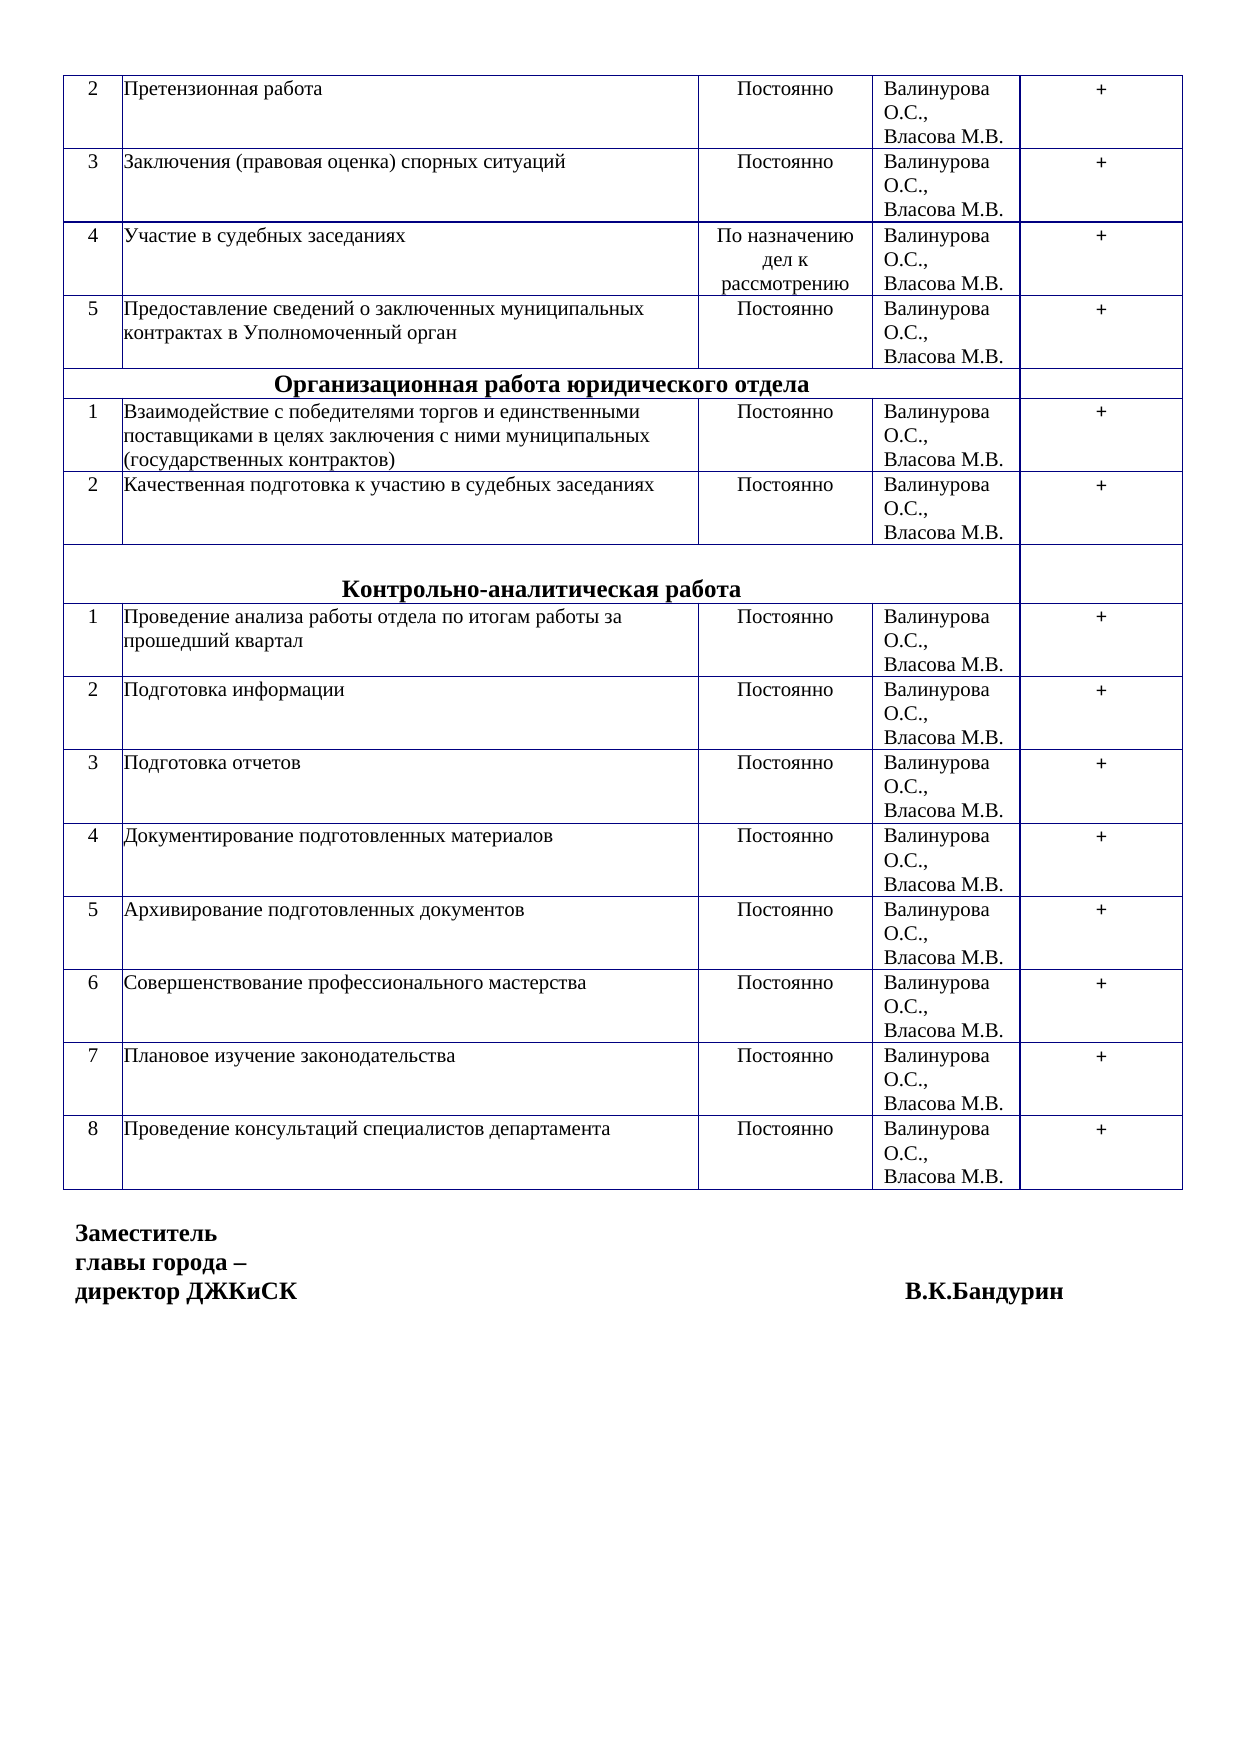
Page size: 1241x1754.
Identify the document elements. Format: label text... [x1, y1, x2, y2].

table_cell Постоянно [699, 76, 872, 148]
table_cell Постоянно [699, 399, 872, 471]
table_cell Плановое изучение законодательства [123, 1043, 698, 1115]
table_cell Постоянно [699, 677, 872, 749]
table_cell Валинурова О.С., Власова М.В. [873, 472, 1019, 544]
table_cell Качественная подготовка к участию в судебных заседаниях [123, 472, 698, 544]
table_cell Валинурова О.С., Власова М.В. [873, 149, 1019, 221]
table_cell Документирование подготовленных материалов [123, 824, 698, 896]
table_cell 4 [64, 824, 122, 896]
table_cell Валинурова О.С., Власова М.В. [873, 399, 1019, 471]
text директор ДЖКиСК В.К.Бандурин [75, 1276, 1165, 1304]
text главы города – [75, 1247, 1165, 1276]
table_cell Проведение консультаций специалистов департамента [123, 1116, 698, 1188]
table_cell [1021, 545, 1182, 603]
table_cell Валинурова О.С., Власова М.В. [873, 1116, 1019, 1188]
table_cell Подготовка отчетов [123, 750, 698, 822]
table_cell Постоянно [699, 149, 872, 221]
table_cell Валинурова О.С., Власова М.В. [873, 223, 1019, 295]
table_cell + [1021, 472, 1182, 544]
text Заместитель [75, 1218, 1165, 1247]
table_cell Валинурова О.С., Власова М.В. [873, 1043, 1019, 1115]
table_cell Постоянно [699, 296, 872, 368]
table_cell + [1021, 824, 1182, 896]
table_cell Архивирование подготовленных документов [123, 897, 698, 969]
table_cell Заключения (правовая оценка) спорных ситуаций [123, 149, 698, 221]
table_cell Претензионная работа [123, 76, 698, 148]
table_cell Контрольно-аналитическая работа [64, 545, 1019, 603]
table_cell Валинурова О.С., Власова М.В. [873, 970, 1019, 1042]
table_cell Совершенствование профессионального мастерства [123, 970, 698, 1042]
table_cell 3 [64, 149, 122, 221]
table_cell + [1021, 750, 1182, 822]
table_cell + [1021, 1116, 1182, 1188]
table_cell Предоставление сведений о заключенных муниципальных контрактах в Уполномоченный орган [123, 296, 698, 368]
table_cell 6 [64, 970, 122, 1042]
table_cell + [1021, 897, 1182, 969]
table_cell Постоянно [699, 1043, 872, 1115]
table_cell 4 [64, 223, 122, 295]
table_cell + [1021, 604, 1182, 676]
table_cell + [1021, 1043, 1182, 1115]
table_cell Постоянно [699, 970, 872, 1042]
table_cell Валинурова О.С., Власова М.В. [873, 296, 1019, 368]
table_cell + [1021, 149, 1182, 221]
table_cell Постоянно [699, 824, 872, 896]
table_cell [1021, 369, 1182, 398]
table_cell Постоянно [699, 604, 872, 676]
table_cell Участие в судебных заседаниях [123, 223, 698, 295]
table_cell 8 [64, 1116, 122, 1188]
table_cell Постоянно [699, 897, 872, 969]
table_cell Валинурова О.С., Власова М.В. [873, 897, 1019, 969]
table_cell + [1021, 399, 1182, 471]
table_cell Постоянно [699, 750, 872, 822]
table_cell Валинурова О.С., Власова М.В. [873, 604, 1019, 676]
table_cell 2 [64, 677, 122, 749]
table_cell 2 [64, 76, 122, 148]
table_cell Валинурова О.С., Власова М.В. [873, 824, 1019, 896]
table_cell Организационная работа юридического отдела [64, 369, 1019, 398]
table_cell 1 [64, 604, 122, 676]
table_cell 1 [64, 399, 122, 471]
table_cell Подготовка информации [123, 677, 698, 749]
table_cell + [1021, 970, 1182, 1042]
table_cell + [1021, 76, 1182, 148]
table_cell По назначению дел к рассмотрению [699, 223, 872, 295]
table_cell 5 [64, 897, 122, 969]
table_cell Валинурова О.С., Власова М.В. [873, 750, 1019, 822]
table_cell Валинурова О.С., Власова М.В. [873, 677, 1019, 749]
table_cell Постоянно [699, 1116, 872, 1188]
table_cell + [1021, 296, 1182, 368]
table_cell Взаимодействие с победителями торгов и единственными поставщиками в целях заключения с ними муниципальных (государственных контрактов) [123, 399, 698, 471]
table_cell Постоянно [699, 472, 872, 544]
table_cell 2 [64, 472, 122, 544]
table_cell 3 [64, 750, 122, 822]
table_cell Проведение анализа работы отдела по итогам работы за прошедший квартал [123, 604, 698, 676]
table_cell 5 [64, 296, 122, 368]
table_cell 7 [64, 1043, 122, 1115]
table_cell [873, 76, 1019, 148]
table_cell + [1021, 223, 1182, 295]
table_cell + [1021, 677, 1182, 749]
